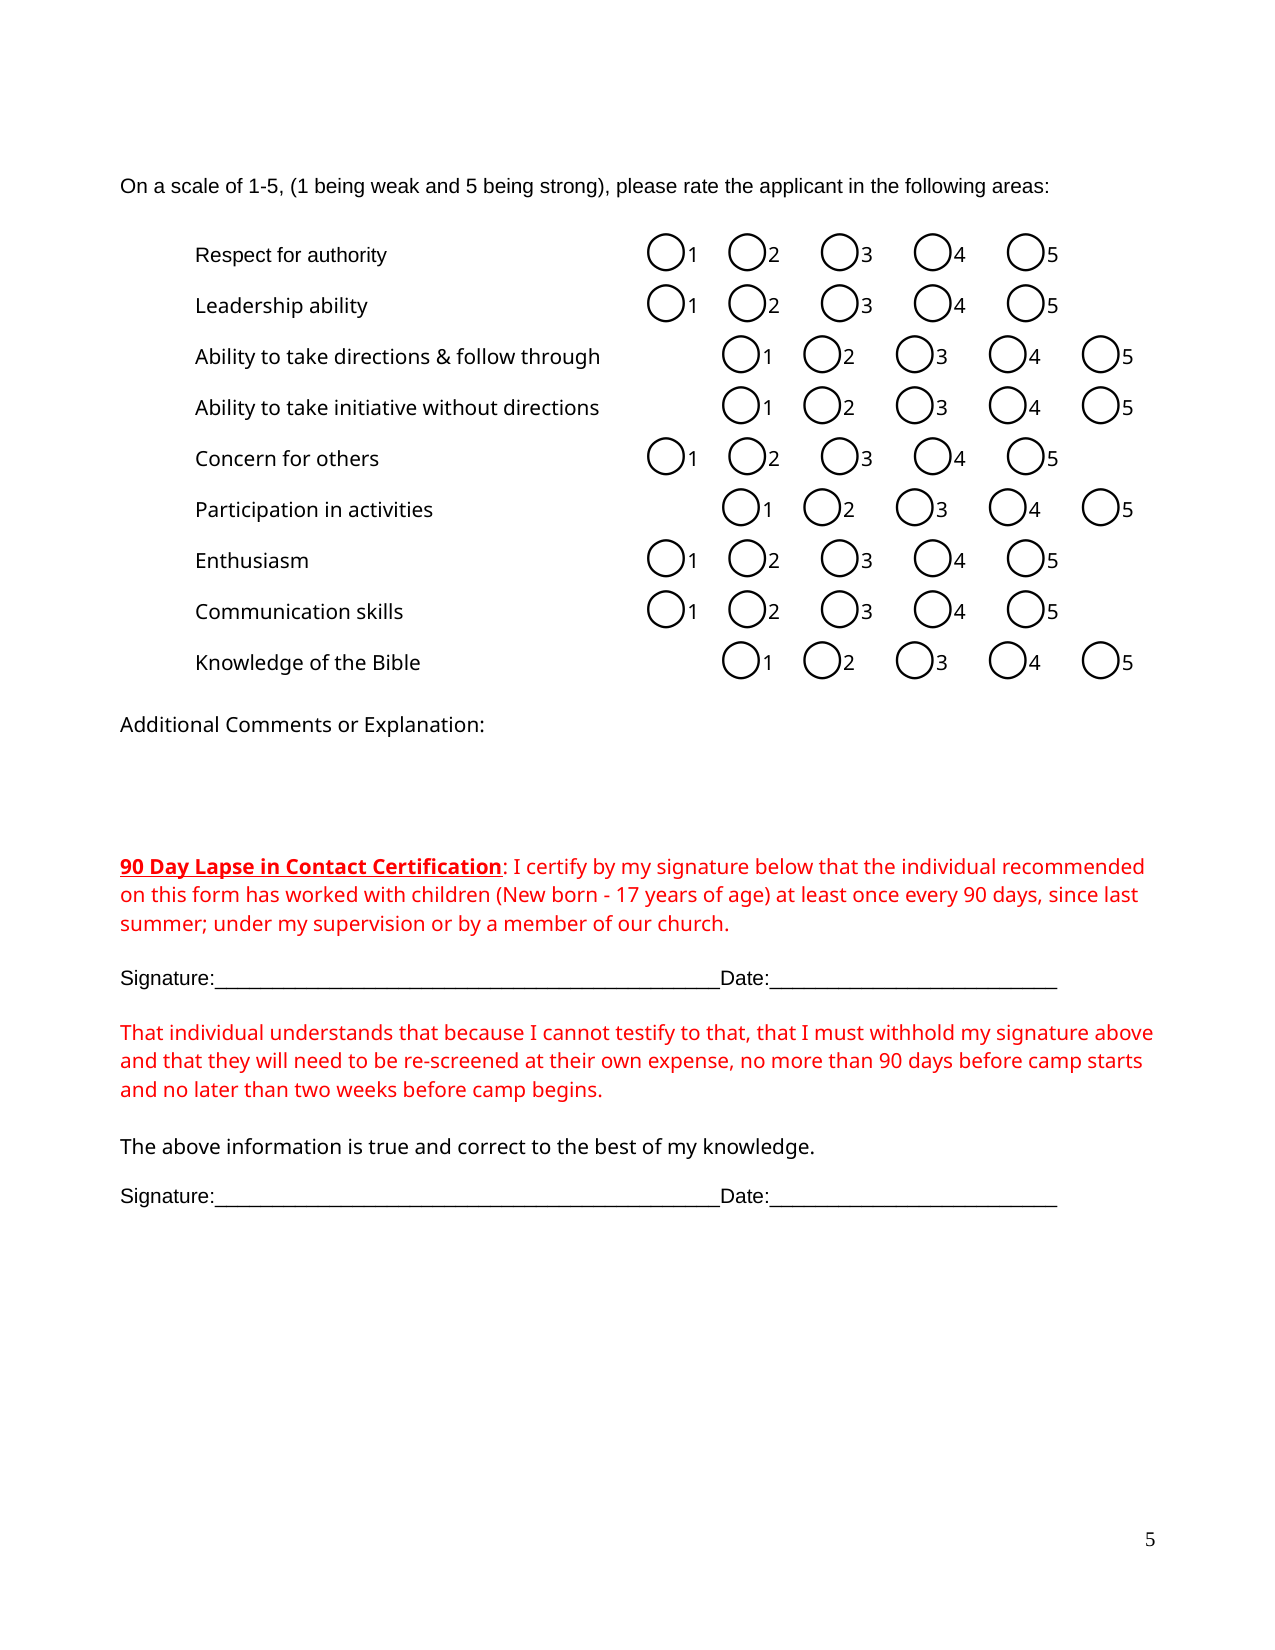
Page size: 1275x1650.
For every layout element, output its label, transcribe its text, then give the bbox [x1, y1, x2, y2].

text On a scale of 1-5, (1 being weak and 5 being strong), please rate the applicant in the following areas: [120, 174, 1155, 198]
text Enthusiasm ◯1 ◯2 ◯3 ◯4 ◯5 [120, 528, 1155, 579]
text Leadership ability ◯1 ◯2 ◯3 ◯4 ◯5 [120, 273, 1155, 324]
text Signature: Date: [120, 1184, 1155, 1208]
text The above information is true and correct to the best of my knowledge. [120, 1132, 1155, 1160]
text That individual understands that because I cannot testify to that, that I must withhold my signature above and that they will need to be re-screened at their own expense, no more than 90 days before camp starts and no later than two weeks before camp begins. [120, 1018, 1155, 1103]
text Additional Comments or Explanation: [120, 710, 1155, 738]
text Communication skills ◯1 ◯2 ◯3 ◯4 ◯5 [120, 579, 1155, 630]
text Respect for authority ◯1 ◯2 ◯3 ◯4 ◯5 [120, 222, 1155, 273]
text Knowledge of the Bible ◯1 ◯2 ◯3 ◯4 ◯5 [120, 630, 1155, 681]
text Signature: Date: [120, 966, 1155, 989]
text Concern for others ◯1 ◯2 ◯3 ◯4 ◯5 [120, 426, 1155, 477]
text Ability to take initiative without directions ◯1 ◯2 ◯3 ◯4 ◯5 [120, 375, 1155, 426]
text 90 Day Lapse in Contact Certification: I certify by my signature below that the individual recommended on this form has worked with children (New born - 17 years of age) at least once every 90 days, since last summer; under my supervision or by a member of our church. [120, 852, 1155, 937]
text Participation in activities ◯1 ◯2 ◯3 ◯4 ◯5 [120, 477, 1155, 528]
text Ability to take directions & follow through ◯1 ◯2 ◯3 ◯4 ◯5 [120, 324, 1155, 375]
